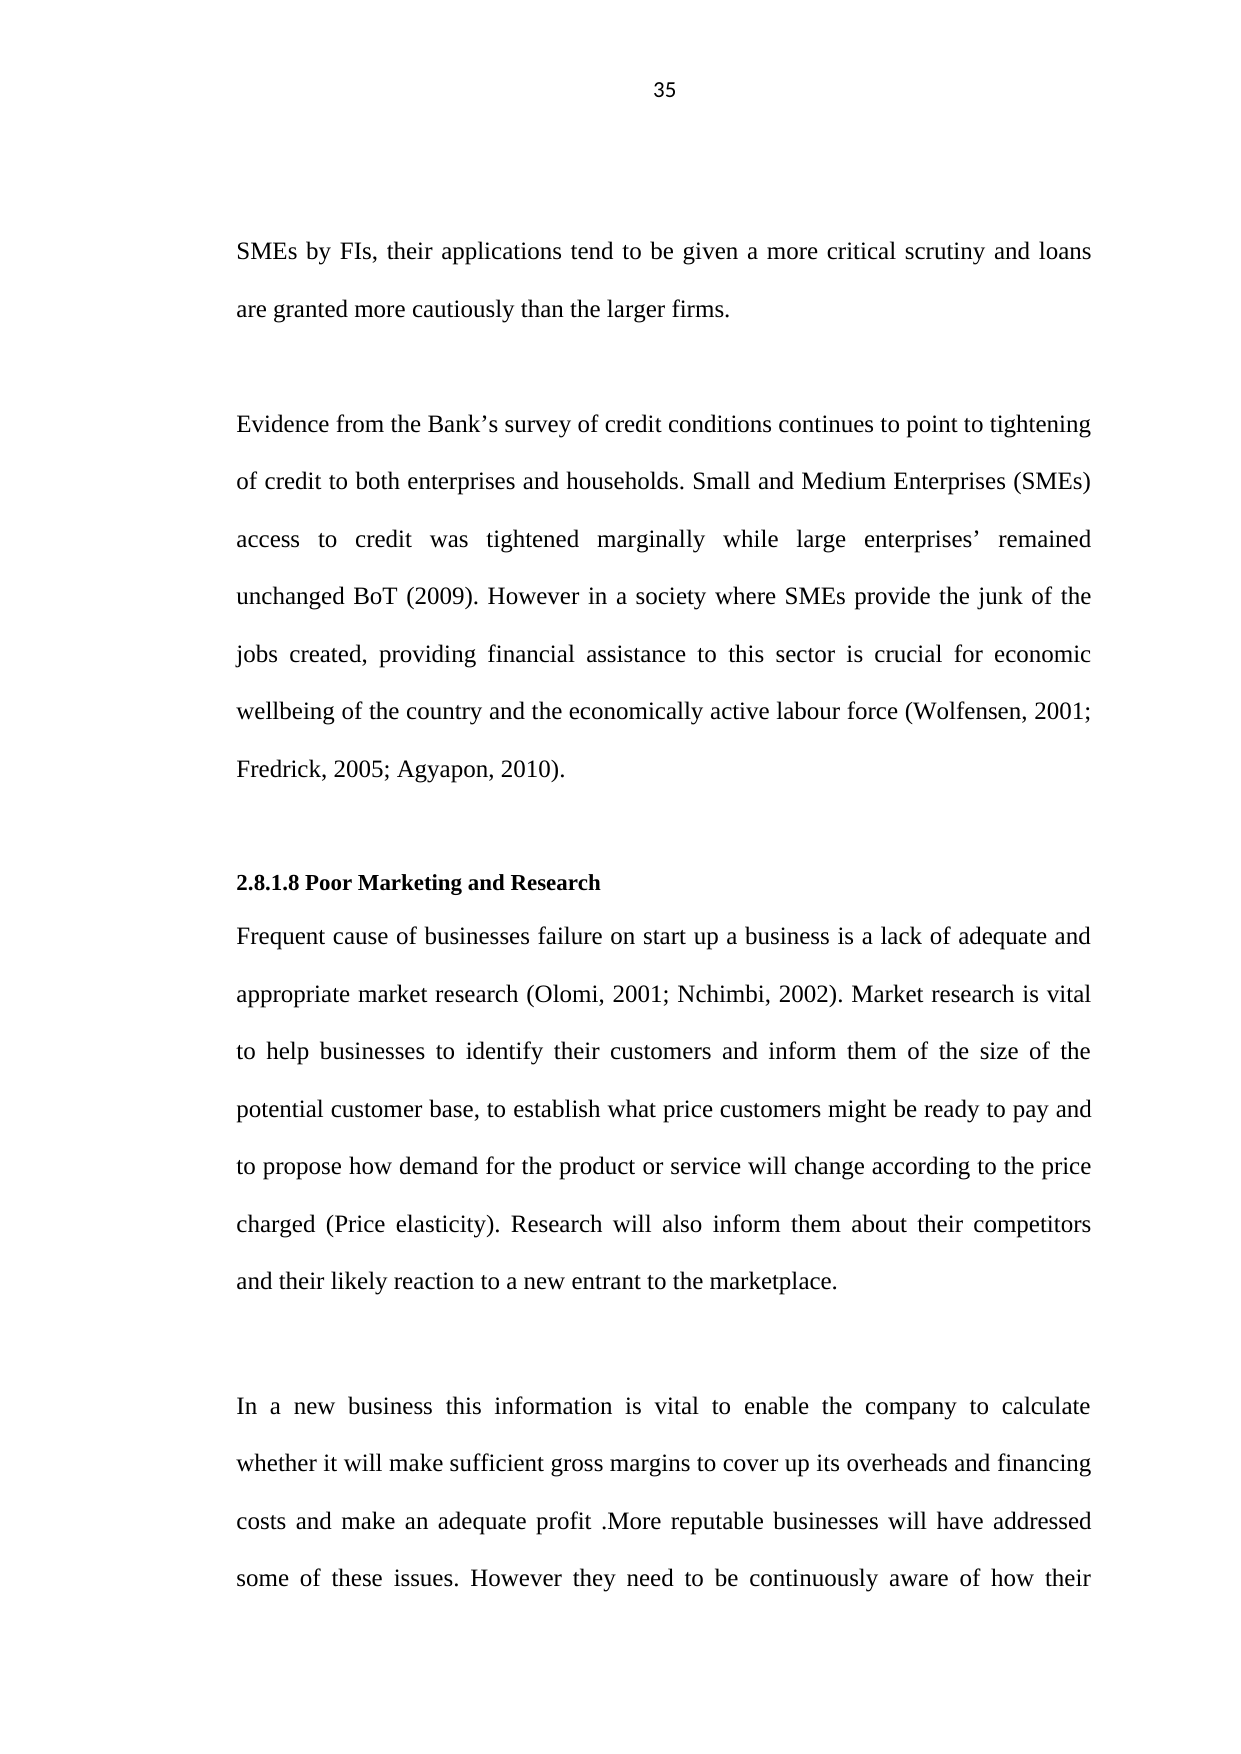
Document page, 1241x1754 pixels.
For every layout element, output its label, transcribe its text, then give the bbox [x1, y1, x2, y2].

text Frequent cause of businesses failure on start up a business is a lack of adequate and appropriate market research (Olomi, 2001; Nchimbi, 2002). Market research is vital to help businesses to identify their customers and inform them of the size of the potential customer base, to establish what price customers might be ready to pay and to propose how demand for the product or service will change according to the price charged (Price elasticity). Research will also inform them about their competitors and their likely reaction to a new entrant to the marketplace. [236, 921, 1092, 1295]
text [236, 1391, 1092, 1592]
subtitle 2.8.1.8 Poor Marketing and Research [236, 869, 1092, 895]
text Evidence from the Bank’s survey of credit conditions continues to point to tightening of credit to both enterprises and households. Small and Medium Enterprises (SMEs) access to credit was tightened marginally while large enterprises’ remained unchanged BoT (2009). However in a society where SMEs provide the junk of the jobs created, providing financial assistance to this sector is crucial for economic wellbeing of the country and the economically active labour force (Wolfensen, 2001; Fredrick, 2005; Agyapon, 2010). [236, 409, 1092, 782]
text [236, 236, 1092, 322]
